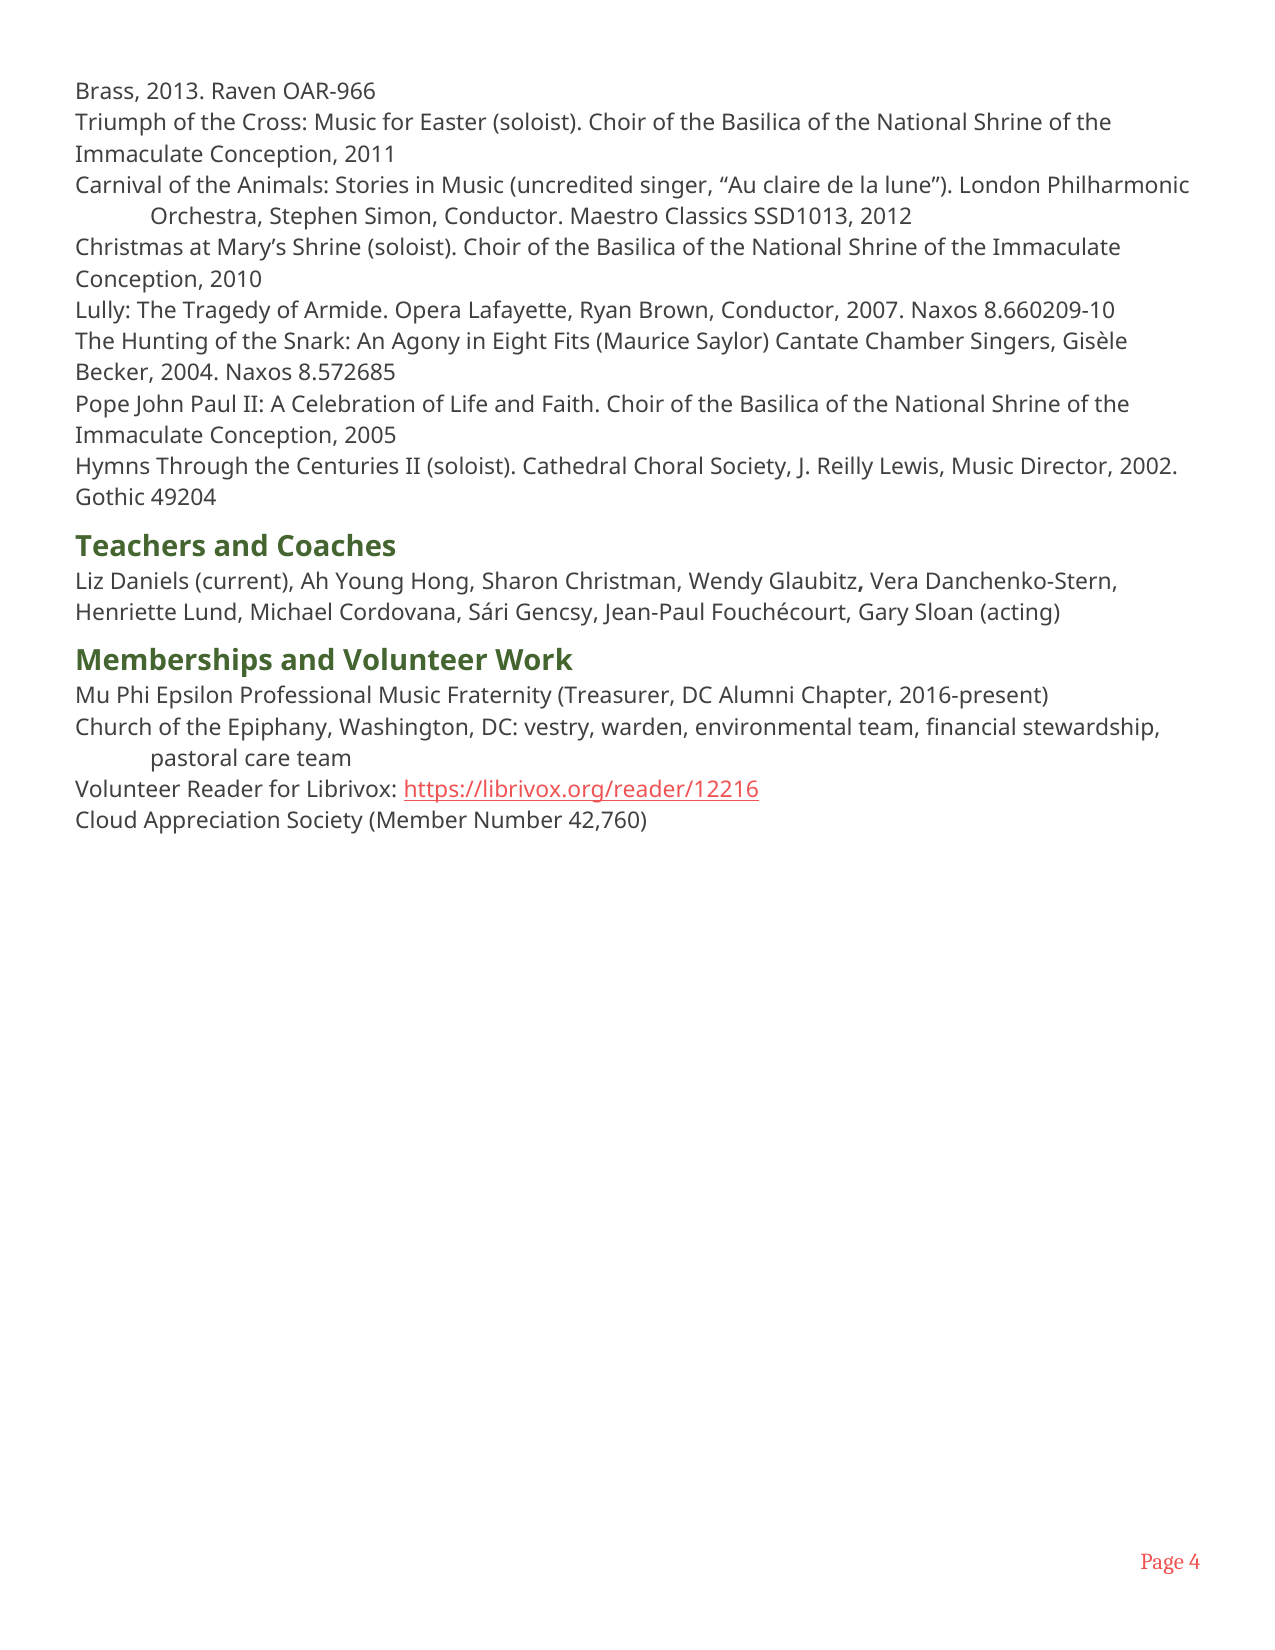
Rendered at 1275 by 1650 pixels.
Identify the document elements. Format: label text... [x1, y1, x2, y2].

subtitle Teachers and Coaches [75, 525, 1200, 565]
text Cloud Appreciation Society (Member Number 42,760) [75, 804, 1200, 836]
text Carnival of the Animals: Stories in Music (uncredited singer, “Au claire de la lune”). London Philharmonic Orchestra, Stephen Simon, Conductor. Maestro Classics SSD1013, 2012 [75, 169, 1200, 231]
text Liz Daniels (current), Ah Young Hong, Sharon Christman, Wendy Glaubitz, Vera Danchenko-Stern, Henriette Lund, Michael Cordovana, Sári Gencsy, Jean-Paul Fouchécourt, Gary Sloan (acting) [75, 565, 1200, 627]
text The Hunting of the Snark: An Agony in Eight Fits (Maurice Saylor) Cantate Chamber Singers, Gisèle Becker, 2004. Naxos 8.572685 [75, 325, 1200, 387]
text Church of the Epiphany, Washington, DC: vestry, warden, environmental team, financial stewardship, pastoral care team [75, 711, 1200, 773]
text Mu Phi Epsilon Professional Music Fraternity (Treasurer, DC Alumni Chapter, 2016-present) [75, 679, 1200, 711]
text Christmas at Mary’s Shrine (soloist). Choir of the Basilica of the National Shrine of the Immaculate Conception, 2010 [75, 231, 1200, 294]
text Volunteer Reader for Librivox: https://librivox.org/reader/12216 [75, 773, 1200, 804]
text Lully: The Tragedy of Armide. Opera Lafayette, Ryan Brown, Conductor, 2007. Naxos 8.660209-10 [75, 294, 1200, 325]
text Pope John Paul II: A Celebration of Life and Faith. Choir of the Basilica of the National Shrine of the Immaculate Conception, 2005 [75, 387, 1200, 450]
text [75, 75, 1200, 106]
text Hymns Through the Centuries II (soloist). Cathedral Choral Society, J. Reilly Lewis, Music Director, 2002. Gothic 49204 [75, 450, 1200, 512]
text Triumph of the Cross: Music for Easter (soloist). Choir of the Basilica of the National Shrine of the Immaculate Conception, 2011 [75, 106, 1200, 169]
subtitle Memberships and Volunteer Work [75, 640, 1200, 679]
